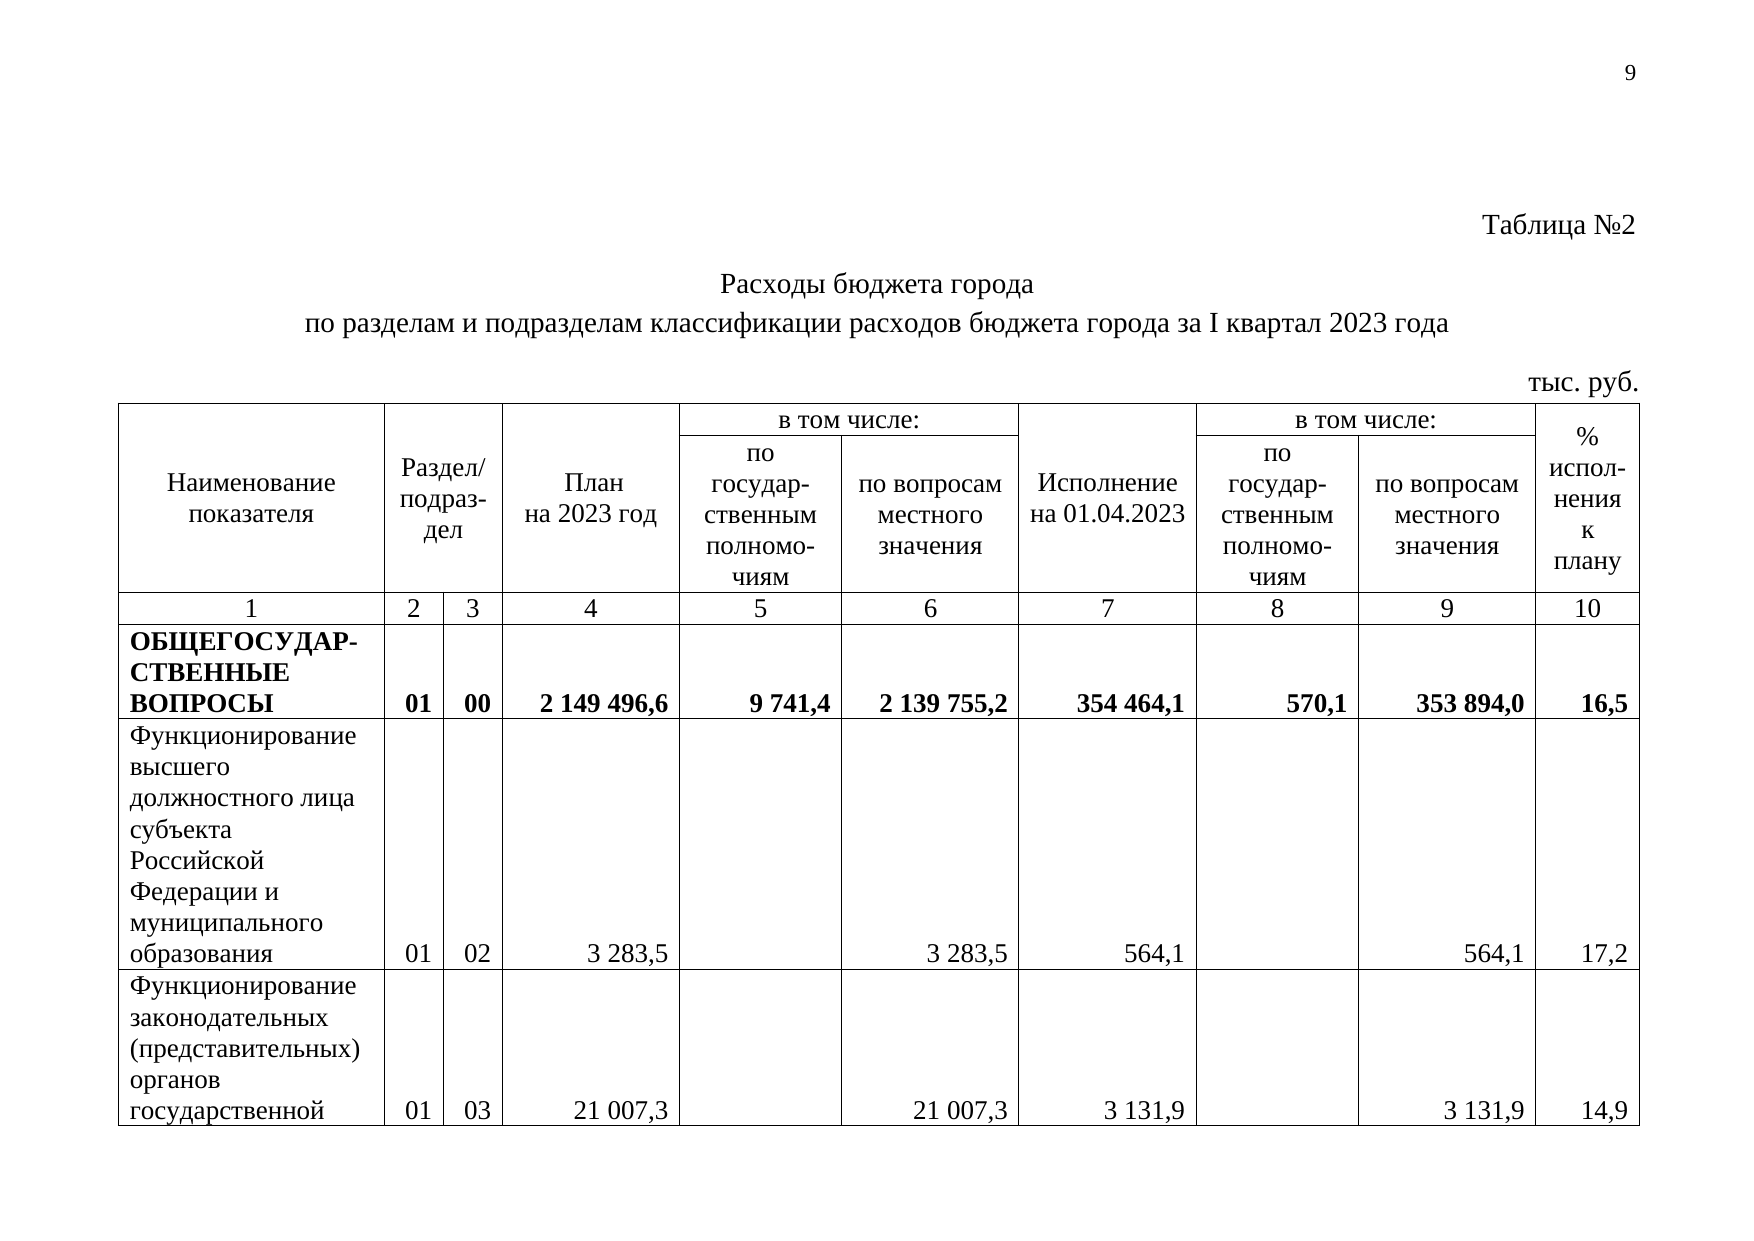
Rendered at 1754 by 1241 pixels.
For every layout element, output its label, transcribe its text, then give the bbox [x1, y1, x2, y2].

table_cell [1197, 970, 1358, 1125]
table_cell 3 283,5 [503, 719, 679, 968]
table_cell 2 139 755,2 [842, 625, 1018, 718]
table_cell по вопросам местного значения [1359, 436, 1535, 592]
table_header в том числе: [680, 404, 1018, 435]
table_cell 17,2 [1536, 719, 1639, 968]
table_cell 03 [444, 970, 502, 1125]
table_cell 10 [1536, 593, 1639, 624]
table_cell 6 [842, 593, 1018, 624]
table_cell 3 [444, 593, 502, 624]
table_cell 5 [680, 593, 841, 624]
table_cell по государ-ственным полномо- чиям [1197, 436, 1358, 592]
table_cell по вопросам местного значения [842, 436, 1018, 592]
table_cell 9 741,4 [680, 625, 841, 718]
table_cell 9 [1359, 593, 1535, 624]
table_cell 01 [385, 625, 443, 718]
table_cell 16,5 [1536, 625, 1639, 718]
table_cell 3 131,9 [1359, 970, 1535, 1125]
table_cell [1197, 719, 1358, 968]
table_cell 4 [503, 593, 679, 624]
table_cell 8 [1197, 593, 1358, 624]
table_cell Функционирование законодательных (представительных) органов государственной [119, 970, 384, 1125]
table_cell 7 [1019, 593, 1196, 624]
table_cell 02 [444, 719, 502, 968]
text Расходы бюджета города по разделам и подразделам классификации расходов бюджета города за I квартал 2023 года [118, 266, 1636, 338]
table_cell 354 464,1 [1019, 625, 1196, 718]
table_cell [680, 719, 841, 968]
table_cell [680, 970, 841, 1125]
table_cell 564,1 [1359, 719, 1535, 968]
table_cell 14,9 [1536, 970, 1639, 1125]
table_cell 3 131,9 [1019, 970, 1196, 1125]
table_cell 01 [385, 970, 443, 1125]
table_cell по государ-ственным полномо-чиям [680, 436, 841, 592]
table_cell 00 [444, 625, 502, 718]
text тыс. руб. [118, 364, 1639, 398]
table_cell 21 007,3 [503, 970, 679, 1125]
table_header в том числе: [1197, 404, 1535, 435]
table_cell 01 [385, 719, 443, 968]
table_cell 2 149 496,6 [503, 625, 679, 718]
table_header Раздел/ подраз-дел [385, 404, 502, 592]
table_header Исполнение на 01.04.2023 [1019, 404, 1196, 592]
table_cell 564,1 [1019, 719, 1196, 968]
table_cell 2 [385, 593, 443, 624]
table_cell 570,1 [1197, 625, 1358, 718]
table_cell 3 283,5 [842, 719, 1018, 968]
table_header Наименование показателя [119, 404, 384, 592]
table_cell Функционирование высшего должностного лица субъекта Российской Федерации и муниципального образования [119, 719, 384, 968]
table_cell ОБЩЕГОСУДАР-СТВЕННЫЕ ВОПРОСЫ [119, 625, 384, 718]
text Таблица №2 [118, 207, 1636, 240]
table_cell 21 007,3 [842, 970, 1018, 1125]
table_cell 353 894,0 [1359, 625, 1535, 718]
table_header % испол-нения к плану [1536, 404, 1639, 592]
table_header План на 2023 год [503, 404, 679, 592]
table_cell 1 [119, 593, 384, 624]
